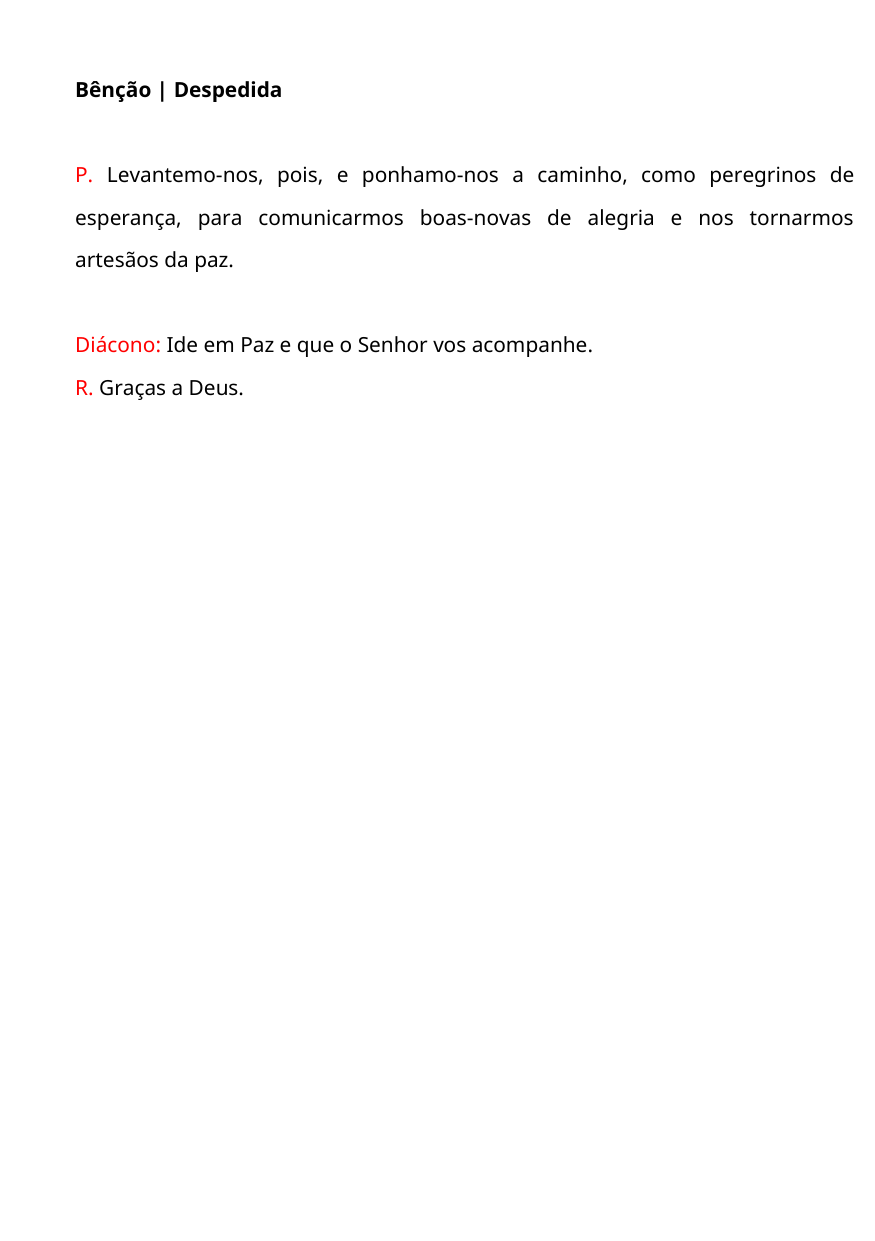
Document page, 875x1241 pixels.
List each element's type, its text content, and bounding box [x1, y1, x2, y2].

text Diácono: Ide em Paz e que o Senhor vos acompanhe. [75, 331, 799, 359]
text R. Graças a Deus. [75, 373, 799, 402]
text P. Levantemo-nos, pois, e ponhamo-nos a caminho, como peregrinos de esperança, para comunicarmos boas-novas de alegria e nos tornarmos artesãos da paz. [75, 160, 855, 274]
text Bênção | Despedida [75, 75, 855, 103]
